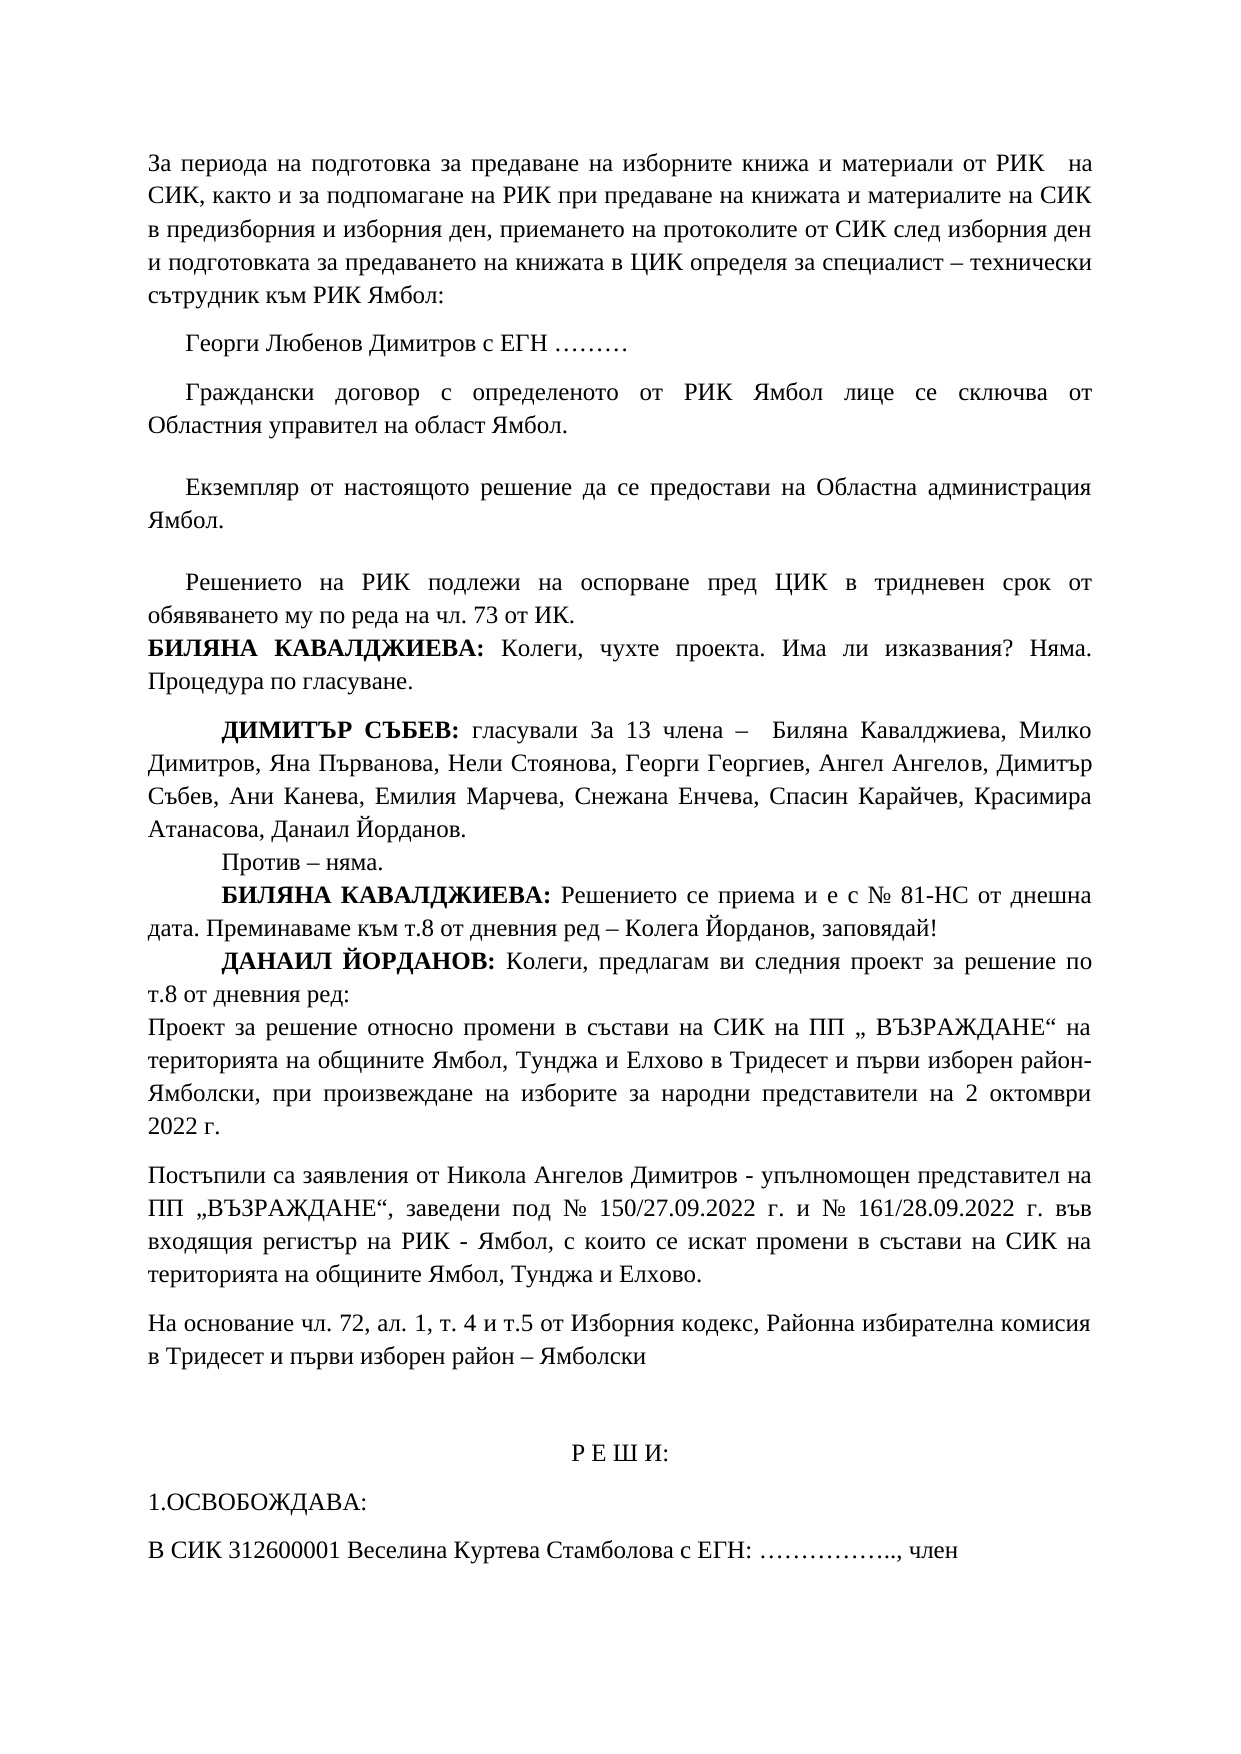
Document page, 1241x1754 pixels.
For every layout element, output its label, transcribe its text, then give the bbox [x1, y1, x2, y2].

text На основание чл. 72, ал. 1, т. 4 и т.5 от Изборния кодекс, Районна избирателна комисия в Тридесет и първи изборен район – Ямболски [148, 1308, 1093, 1369]
text Р Е Ш И: [148, 1438, 1093, 1467]
text 1.ОСВОБОЖДАВА: [148, 1487, 1093, 1515]
text Граждански договор с определеното от РИК Ямбол лице се сключва от Областния управител на област Ямбол. [148, 377, 1093, 439]
text БИЛЯНА КАВАЛДЖИЕВА: Решението се приема и е с № 81-НС от днешна дата. Преминаваме към т.8 от дневния ред – Колега Йорданов, заповядай! [148, 880, 1093, 942]
text Против – няма. [148, 847, 1093, 876]
text ДИМИТЪР СЪБЕВ: гласували За 13 члена – Биляна Кавалджиева, Милко Димитров, Яна Първанова, Нели Стоянова, Георги Георгиев, Ангел Ангелов, Димитър Събев, Ани Канева, Емилия Марчева, Снежана Енчева, Спасин Карайчев, Красимира Атанасова, Данаил Йорданов. [148, 715, 1093, 843]
text Постъпили са заявления от Никола Ангелов Димитров - упълномощен представител на ПП „ВЪЗРАЖДАНЕ“, заведени под № 150/27.09.2022 г. и № 161/28.09.2022 г. във входящия регистър на РИК - Ямбол, с които се искат промени в състави на СИК на територията на общините Ямбол, Тунджа и Елхово. [148, 1160, 1093, 1288]
text Решението на РИК подлежи на оспорване пред ЦИК в тридневен срок от обявяването му по реда на чл. 73 от ИК. [148, 567, 1093, 629]
text ДАНАИЛ ЙОРДАНОВ: Колеги, предлагам ви следния проект за решение по т.8 от дневния ред: [148, 946, 1093, 1008]
text Екземпляр от настоящото решение да се предостави на Областна администрация Ямбол. [148, 472, 1093, 534]
text БИЛЯНА КАВАЛДЖИЕВА: Колеги, чухте проекта. Има ли изказвания? Няма. Процедура по гласуване. [148, 633, 1093, 695]
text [148, 148, 1093, 308]
text В СИК 312600001 Веселина Куртева Стамболова с ЕГН: …………….., член [148, 1535, 1093, 1564]
text Георги Любенов Димитров с ЕГН ……… [148, 328, 1093, 357]
text Проект за решение относно промени в състави на СИК на ПП „ ВЪЗРАЖДАНЕ“ на територията на общините Ямбол, Тунджа и Елхово в Тридесет и първи изборен район-Ямболски, при произвеждане на изборите за народни представители на 2 октомври 2022 г. [148, 1012, 1093, 1140]
